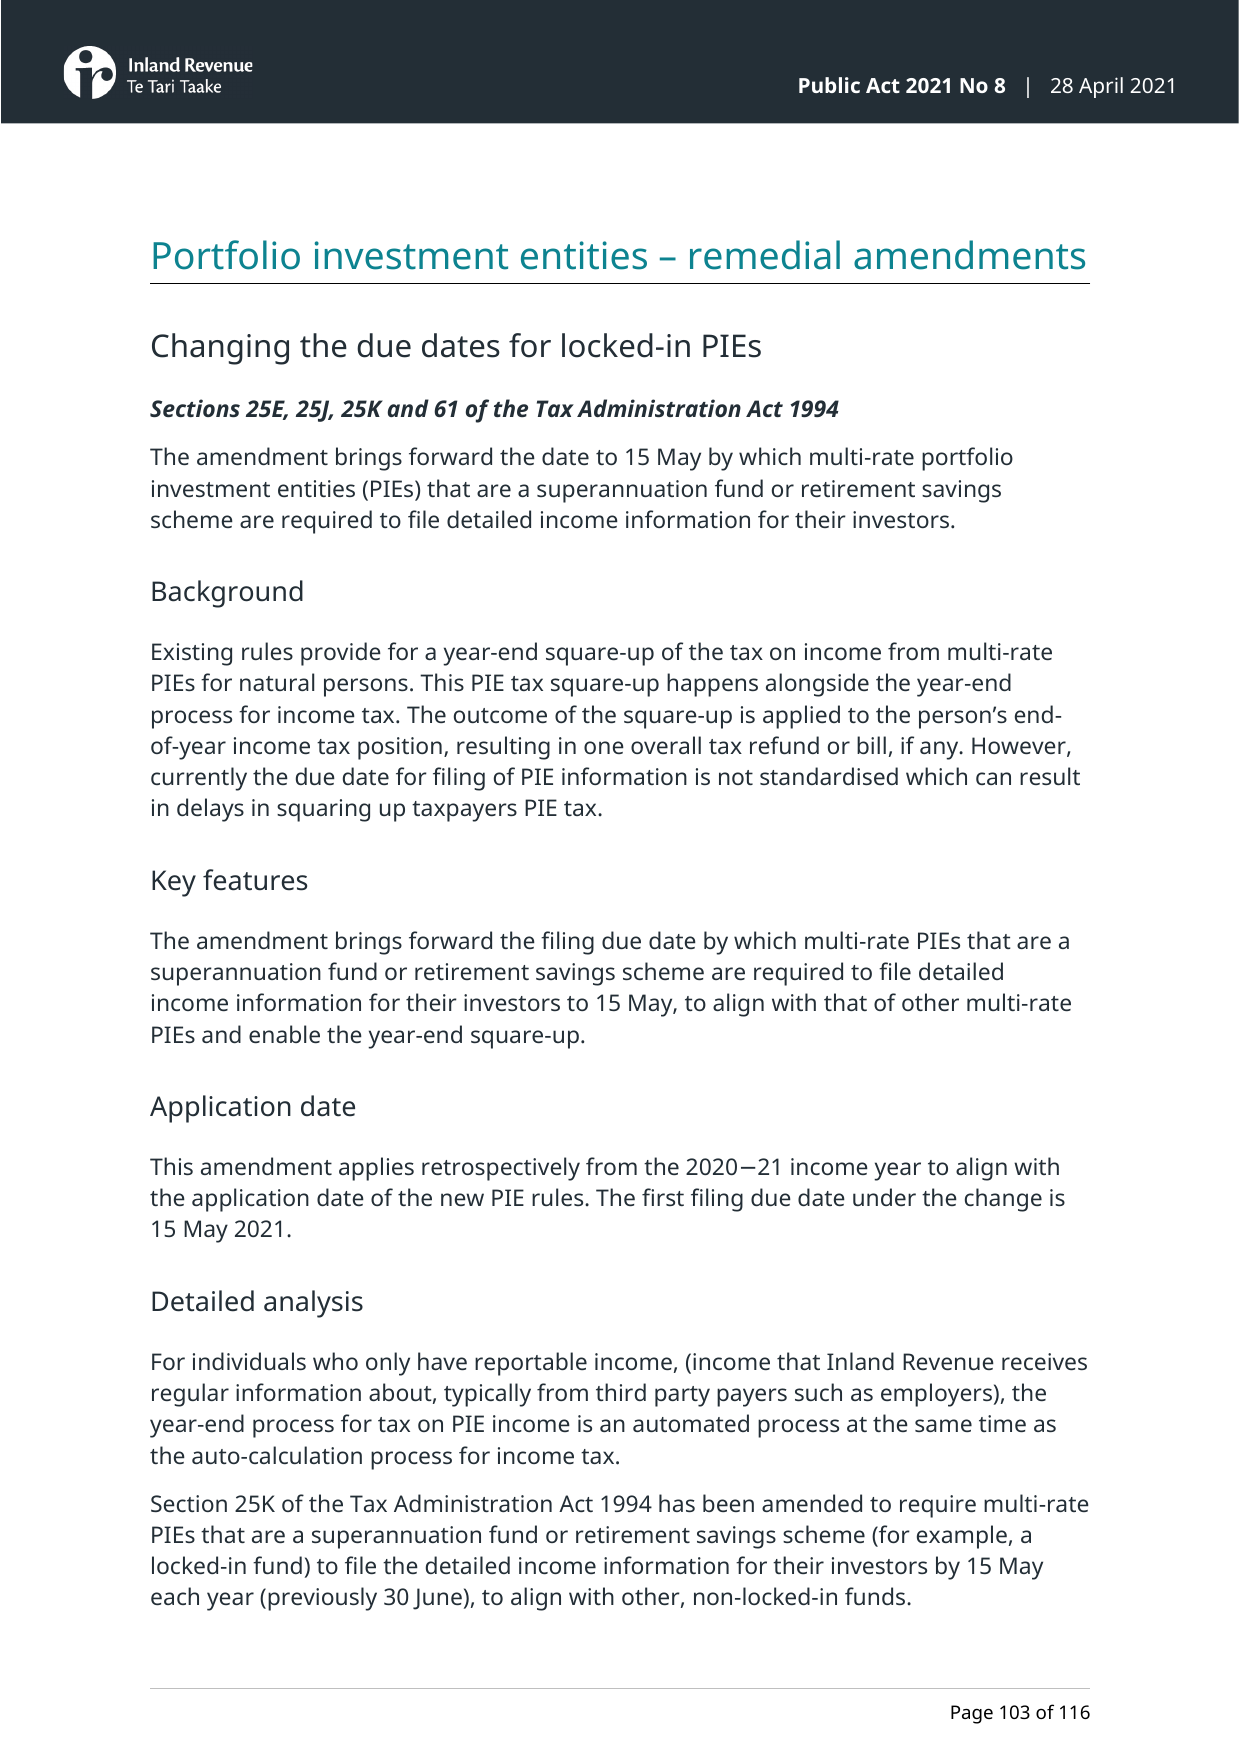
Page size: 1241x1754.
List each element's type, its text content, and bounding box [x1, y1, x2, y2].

subtitle Background [150, 572, 1090, 609]
subtitle Key features [150, 861, 1090, 898]
text Section 25K of the Tax Administration Act 1994 has been amended to require multi-rate PIEs that are a superannuation fund or retirement savings scheme (for example, a locked-in fund) to file the detailed income information for their investors by 15 May each year (previously 30 June), to align with other, non-locked-in funds. [150, 1487, 1090, 1612]
subtitle Changing the due dates for locked-in PIEs [150, 324, 1090, 366]
text Existing rules provide for a year-end square-up of the tax on income from multi-rate PIEs for natural persons. This PIE tax square-up happens alongside the year-end process for income tax. The outcome of the square-up is applied to the person’s end-of-year income tax position, resulting in one overall tax refund or bill, if any. However, currently the due date for filing of PIE information is not standardised which can result in delays in squaring up taxpayers PIE tax. [150, 636, 1090, 824]
text For individuals who only have reportable income, (income that Inland Revenue receives regular information about, typically from third party payers such as employers), the year-end process for tax on PIE income is an automated process at the same time as the auto-calculation process for income tax. [150, 1346, 1090, 1471]
picture [63, 46, 253, 99]
subtitle Application date [150, 1087, 1090, 1124]
text The amendment brings forward the date to 15 May by which multi-rate portfolio investment entities (PIEs) that are a superannuation fund or retirement savings scheme are required to file detailed income information for their investors. [150, 441, 1090, 535]
text Sections 25E, 25J, 25K and 61 of the Tax Administration Act 1994 [150, 393, 1090, 424]
text The amendment brings forward the filing due date by which multi-rate PIEs that are a superannuation fund or retirement savings scheme are required to file detailed income information for their investors to 15 May, to align with that of other multi-rate PIEs and enable the year-end square-up. [150, 925, 1090, 1050]
text This amendment applies retrospectively from the 2020−21 income year to align with the application date of the new PIE rules. The first filing due date under the change is 15 May 2021. [150, 1151, 1090, 1245]
subtitle Detailed analysis [150, 1282, 1090, 1319]
subtitle Portfolio investment entities – remedial amendments [150, 229, 1090, 283]
